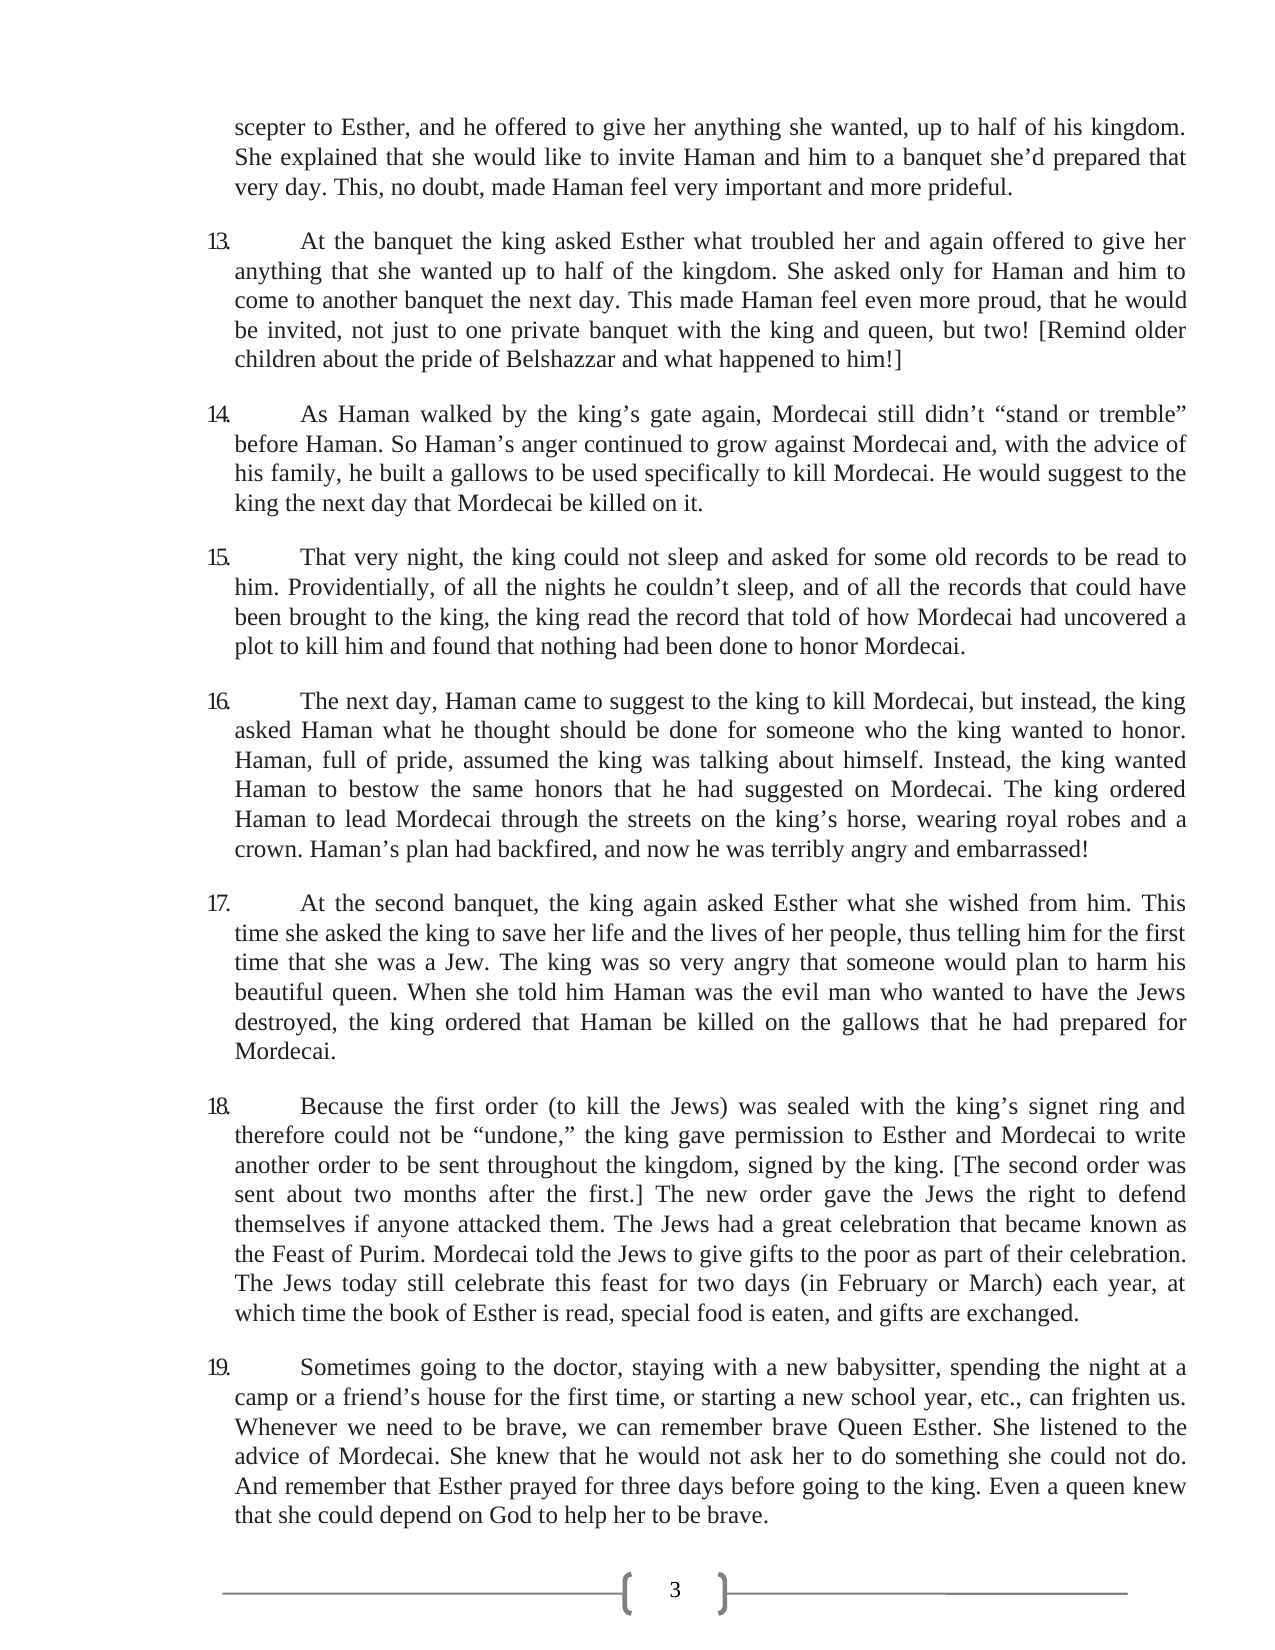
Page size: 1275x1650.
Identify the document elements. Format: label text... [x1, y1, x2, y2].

list Sometimes going to the doctor, staying with a new babysitter, spending the night at a camp or a friend’s house for the first time, or starting a new school year, etc., can frighten us. Whenever we need to be brave, we can remember brave Queen Esther. She listened to the advice of Mordecai. She knew that he would not ask her to do something she could not do. And remember that Esther prayed for three days before going to the king. Even a queen knew that she could depend on God to help her to be brave. [206, 1352, 1188, 1529]
list At the banquet the king asked Esther what troubled her and again offered to give her anything that she wanted up to half of the kingdom. She asked only for Haman and him to come to another banquet the next day. This made Haman feel even more proud, that he would be invited, not just to one private banquet with the king and queen, but two! [Remind older children about the pride of Belshazzar and what happened to him!] [206, 226, 1188, 373]
list At the second banquet, the king again asked Esther what she wished from him. This time she asked the king to save her life and the lives of her people, thus telling him for the first time that she was a Jew. The king was so very angry that someone would plan to harm his beautiful queen. When she told him Haman was the evil man who wanted to have the Jews destroyed, the king ordered that Haman be killed on the gallows that he had prepared for Mordecai. [206, 888, 1188, 1065]
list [206, 112, 1188, 200]
list Because the first order (to kill the Jews) was sealed with the king’s signet ring and therefore could not be “undone,” the king gave permission to Esther and Mordecai to write another order to be sent throughout the kingdom, signed by the king. [The second order was sent about two months after the first.] The new order gave the Jews the right to defend themselves if anyone attacked them. The Jews had a great celebration that became known as the Feast of Purim. Mordecai told the Jews to give gifts to the poor as part of their celebration. The Jews today still celebrate this feast for two days (in February or March) each year, at which time the book of Esther is read, special food is eaten, and gifts are exchanged. [206, 1091, 1188, 1327]
list The next day, Haman came to suggest to the king to kill Mordecai, but instead, the king asked Haman what he thought should be done for someone who the king wanted to honor. Haman, full of pride, assumed the king was talking about himself. Instead, the king wanted Haman to bestow the same honors that he had suggested on Mordecai. The king ordered Haman to lead Mordecai through the streets on the king’s horse, wearing royal robes and a crown. Haman’s plan had backfired, and now he was terribly angry and embarrassed! [206, 686, 1188, 862]
list As Haman walked by the king’s gate again, Mordecai still didn’t “stand or tremble” before Haman. So Haman’s anger continued to grow against Mordecai and, with the advice of his family, he built a gallows to be used specifically to kill Mordecai. He would suggest to the king the next day that Mordecai be killed on it. [206, 399, 1188, 517]
list That very night, the king could not sleep and asked for some old records to be read to him. Providentially, of all the nights he couldn’t sleep, and of all the records that could have been brought to the king, the king read the record that told of how Mordecai had uncovered a plot to kill him and found that nothing had been done to honor Mordecai. [206, 542, 1188, 660]
